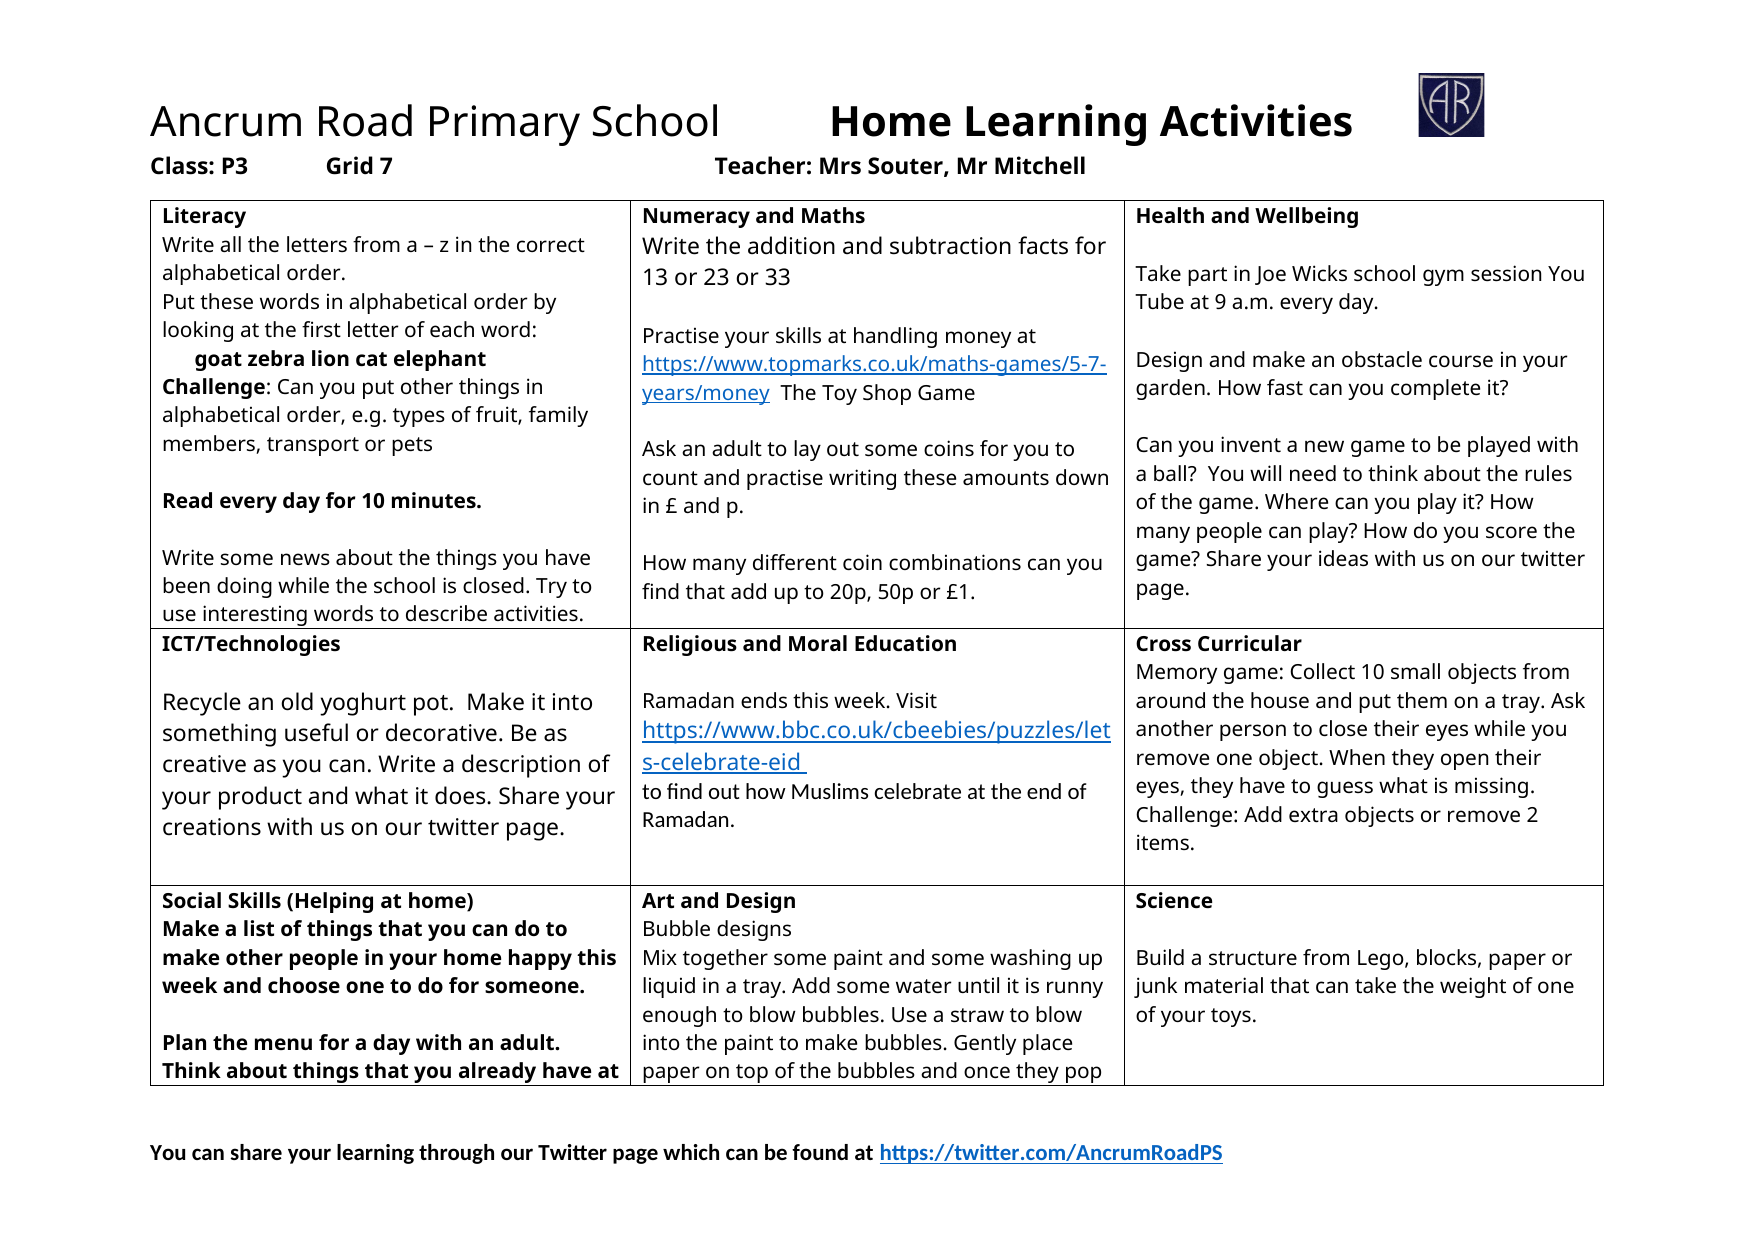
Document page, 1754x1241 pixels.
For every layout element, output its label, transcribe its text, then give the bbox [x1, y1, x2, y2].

table_cell Science Build a structure from Lego, blocks, paper or junk material that can take the weight of one of your toys. [1125, 886, 1603, 1085]
table_header Literacy Write all the letters from a – z in the correct alphabetical order. Put these words in alphabetical order by looking at the first letter of each word: goat zebra lion cat elephant Challenge: Can you put other things in alphabetical order, e.g. types of fruit, family members, transport or pets Read every day for 10 minutes. Write some news about the things you have been doing while the school is closed. Try to use interesting words to describe activities. [151, 201, 630, 628]
picture [1418, 73, 1485, 137]
table_cell Cross Curricular Memory game: Collect 10 small objects from around the house and put them on a tray. Ask another person to close their eyes while you remove one object. When they open their eyes, they have to guess what is missing. Challenge: Add extra objects or remove 2 items. [1125, 629, 1603, 885]
table_cell Religious and Moral Education Ramadan ends this week. Visit https://www.bbc.co.uk/cbeebies/puzzles/lets-celebrate-eid to find out how Muslims celebrate at the end of Ramadan. [631, 629, 1124, 885]
table_header Numeracy and Maths Write the addition and subtraction facts for 13 or 23 or 33 Practise your skills at handling money at https://www.topmarks.co.uk/maths-games/5-7-years/money The Toy Shop Game Ask an adult to lay out some coins for you to count and practise writing these amounts down in £ and p. How many different coin combinations can you find that add up to 20p, 50p or £1. [631, 201, 1124, 628]
table_header Health and Wellbeing Take part in Joe Wicks school gym session You Tube at 9 a.m. every day. Design and make an obstacle course in your garden. How fast can you complete it? Can you invent a new game to be played with a ball? You will need to think about the rules of the game. Where can you play it? How many people can play? How do you score the game? Share your ideas with us on our twitter page. [1125, 201, 1603, 628]
text Class: P3 Grid 7 Teacher: Mrs Souter, Mr Mitchell [150, 150, 1604, 181]
table_cell ICT/Technologies Recycle an old yoghurt pot. Make it into something useful or decorative. Be as creative as you can. Write a description of your product and what it does. Share your creations with us on our twitter page. [151, 629, 630, 885]
